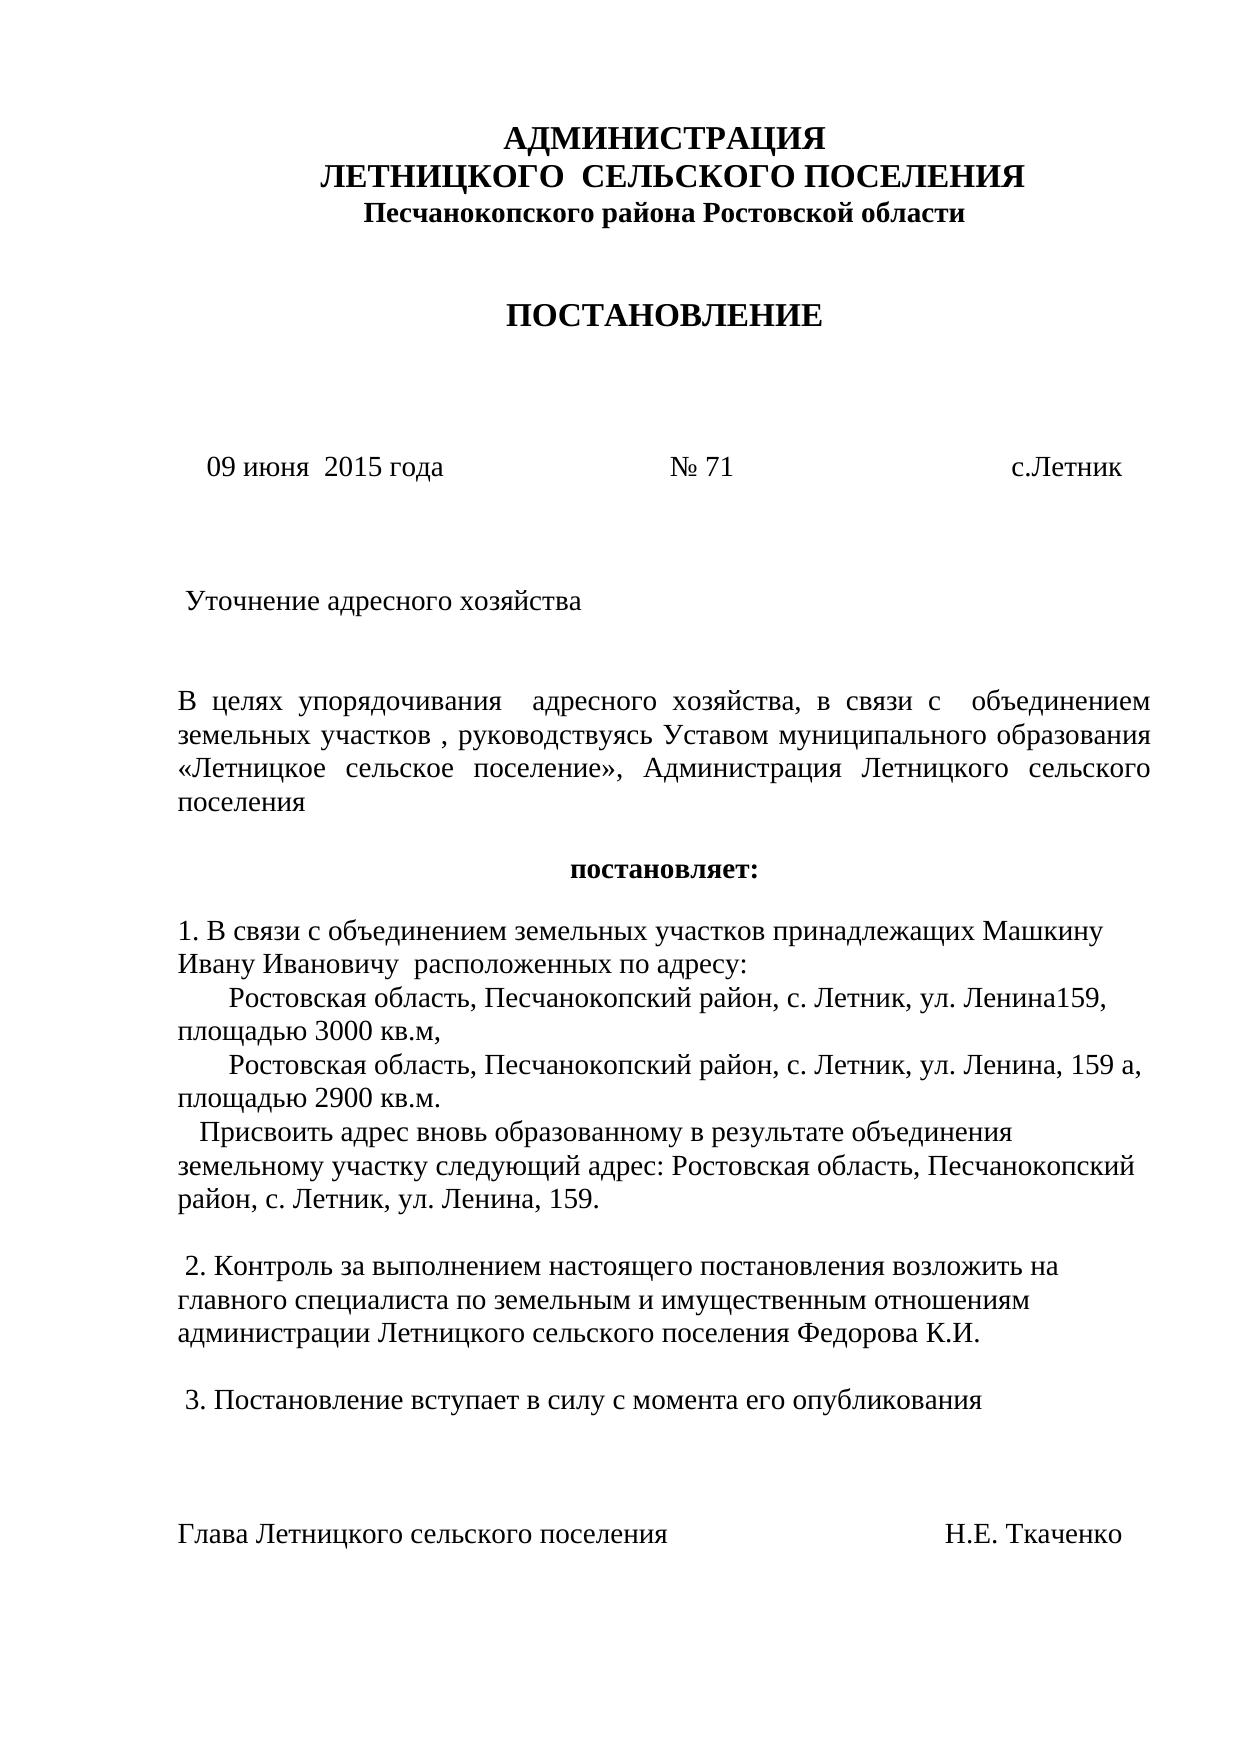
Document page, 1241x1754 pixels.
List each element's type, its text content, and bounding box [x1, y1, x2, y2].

text 09 июня 2015 года № 71 с.Летник [177, 449, 1152, 482]
text Присвоить адрес вновь образованному в результате объединения земельному участку следующий адрес: Ростовская область, Песчанокопский район, с. Летник, ул. Ленина, 159. [177, 1114, 1152, 1215]
text 3. Постановление вступает в силу с момента его опубликования [177, 1382, 1152, 1416]
text Глава Летницкого сельского поселения Н.Е. Ткаченко [177, 1517, 1152, 1550]
text Ростовская область, Песчанокопский район, с. Летник, ул. Ленина159, площадью 3000 кв.м, [177, 980, 1152, 1047]
text Песчанокопского района Ростовской области [177, 195, 1152, 228]
text 1. В связи с объединением земельных участков принадлежащих Машкину Ивану Ивановичу расположенных по адресу: [177, 913, 1152, 980]
text постановляет: [177, 851, 1152, 885]
text АДМИНИСТРАЦИЯ [177, 118, 1152, 156]
text ПОСТАНОВЛЕНИЕ [177, 295, 1152, 334]
text Ростовская область, Песчанокопский район, с. Летник, ул. Ленина, 159 а, площадью 2900 кв.м. [177, 1047, 1152, 1114]
text 2. Контроль за выполнением настоящего постановления возложить на главного специалиста по земельным и имущественным отношениям администрации Летницкого сельского поселения Федорова К.И. [177, 1248, 1152, 1349]
text В целях упорядочивания адресного хозяйства, в связи с объединением земельных участков , руководствуясь Уставом муниципального образования «Летницкое сельское поселение», Администрация Летницкого сельского поселения [177, 683, 1152, 818]
text Уточнение адресного хозяйства [177, 583, 1152, 616]
text ЛЕТНИЦКОГО СЕЛЬСКОГО ПОСЕЛЕНИЯ [177, 156, 1152, 195]
